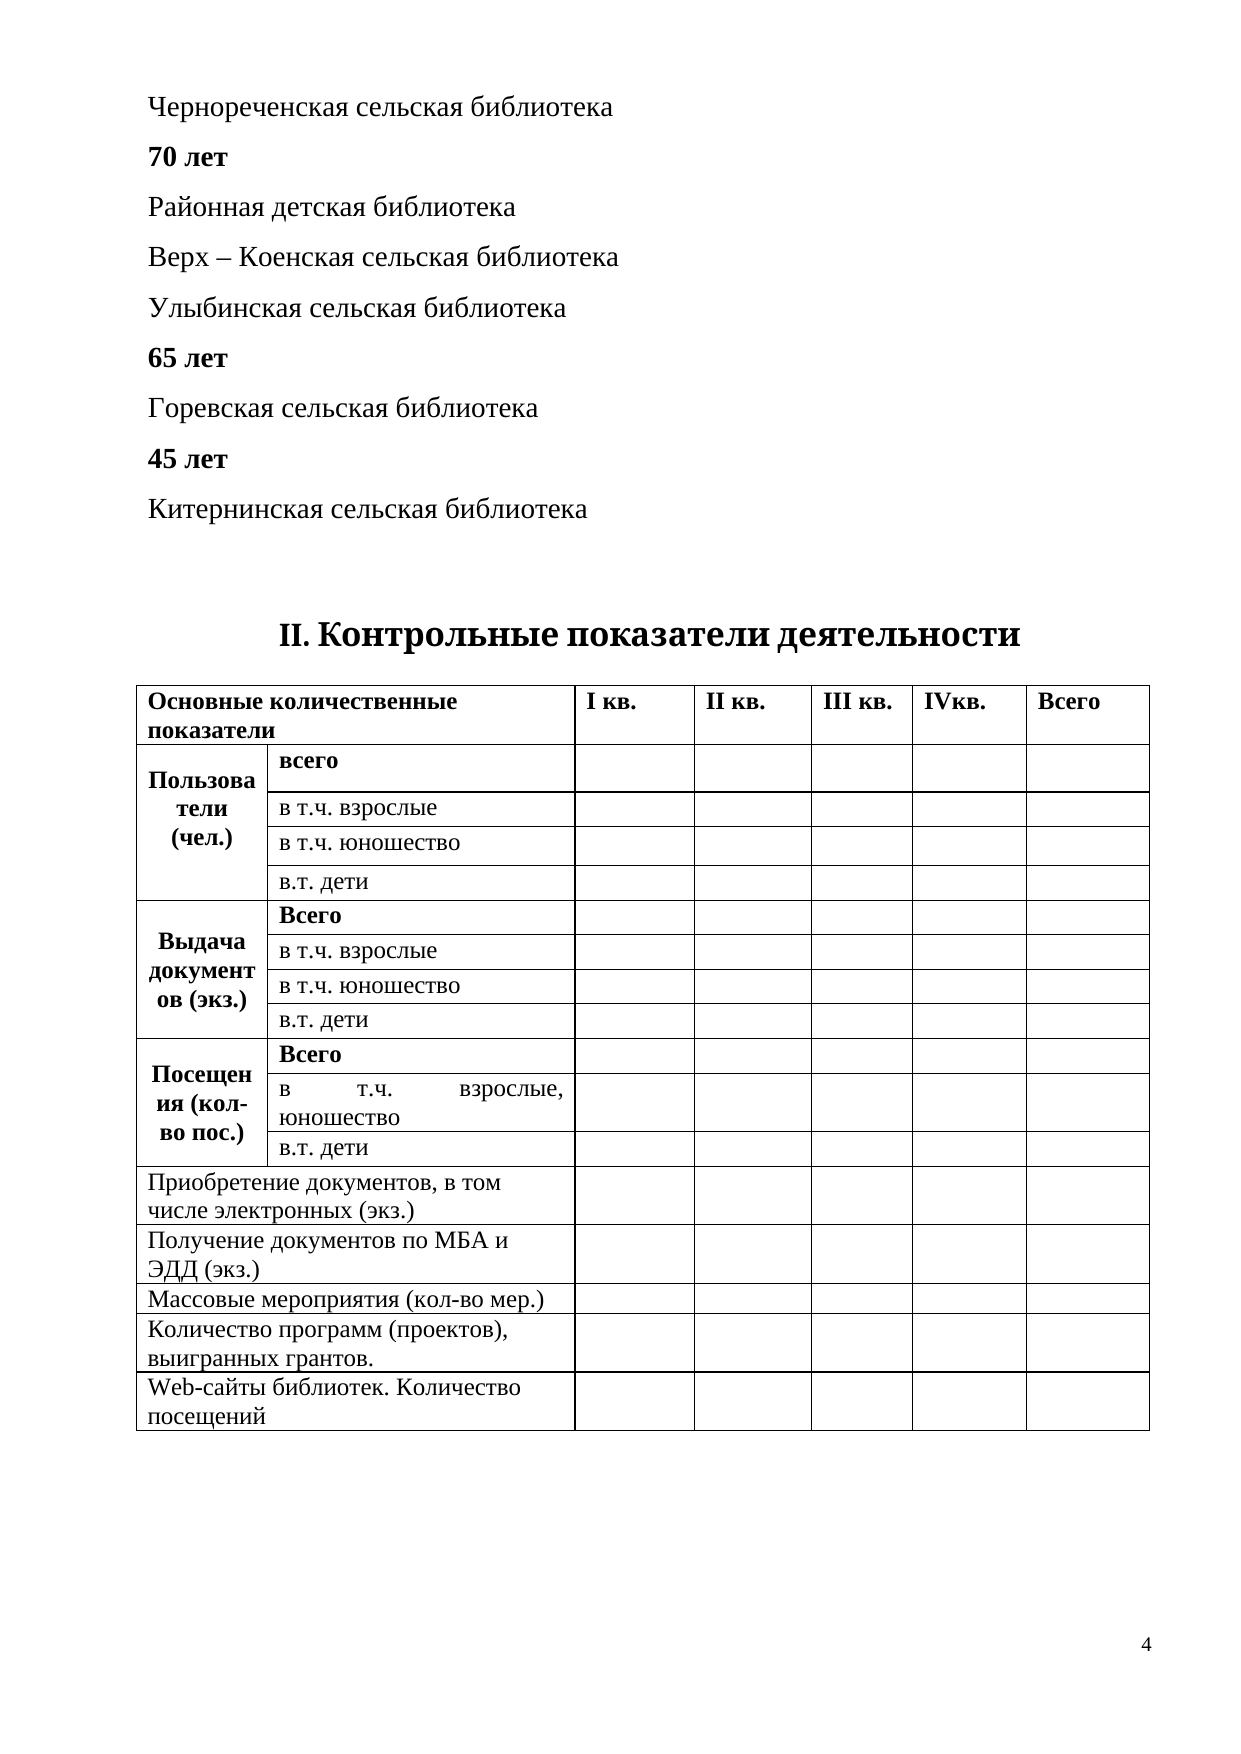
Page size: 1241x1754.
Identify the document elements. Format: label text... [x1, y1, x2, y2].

table_header Основные количественные показатели [137, 686, 574, 744]
table_cell [913, 901, 1026, 934]
table_cell [913, 793, 1026, 826]
table_cell [913, 1004, 1026, 1038]
table_cell Массовые мероприятия (кол-во мер.) [137, 1284, 574, 1313]
table_cell в т.ч. взрослые, юношество [268, 1074, 574, 1131]
table_cell [576, 793, 694, 826]
table_cell [576, 1074, 694, 1131]
table_cell [913, 1284, 1026, 1313]
text Китернинская сельская библиотека [148, 491, 1152, 525]
text 65 лет [148, 340, 1152, 374]
table_cell в т.ч. взрослые [268, 935, 574, 969]
table_cell [576, 1373, 694, 1430]
table_cell [576, 866, 694, 899]
table_cell [812, 1225, 912, 1283]
table_cell [913, 1039, 1026, 1072]
table_cell [812, 1039, 912, 1072]
table_cell [913, 1167, 1026, 1224]
table_cell [1027, 1004, 1149, 1038]
table_cell в.т. дети [268, 866, 574, 899]
table_cell [812, 1132, 912, 1166]
table_cell [812, 1284, 912, 1313]
table_cell [576, 1225, 694, 1283]
table_cell [1027, 1225, 1149, 1283]
table_cell [695, 1039, 811, 1072]
table_cell [695, 1004, 811, 1038]
table_cell [913, 745, 1026, 791]
table_cell [695, 970, 811, 1003]
table_cell [695, 1373, 811, 1430]
table_cell [695, 1167, 811, 1224]
table_cell [812, 1074, 912, 1131]
table_cell всего [268, 745, 574, 791]
table_cell в.т. дети [268, 1132, 574, 1166]
table_cell [913, 827, 1026, 865]
table_cell [695, 745, 811, 791]
table_cell [1027, 901, 1149, 934]
table_cell [576, 1039, 694, 1072]
table_cell в т.ч. юношество [268, 970, 574, 1003]
table_cell [913, 1132, 1026, 1166]
table_cell [812, 1167, 912, 1224]
table_cell [695, 1074, 811, 1131]
table_cell в.т. дети [268, 1004, 574, 1038]
table_header Всего [1027, 686, 1149, 744]
table_cell [1027, 970, 1149, 1003]
table_cell Количество программ (проектов), выигранных грантов. [137, 1314, 574, 1371]
table_cell [913, 866, 1026, 899]
table_cell [695, 866, 811, 899]
table_cell [1027, 1132, 1149, 1166]
table_cell [695, 1225, 811, 1283]
table_cell [1027, 745, 1149, 791]
table_cell Всего [268, 901, 574, 934]
table_cell [1027, 866, 1149, 899]
table_cell Приобретение документов, в том числе электронных (экз.) [137, 1167, 574, 1224]
table_cell [913, 1225, 1026, 1283]
table_cell [695, 901, 811, 934]
table_cell [1027, 827, 1149, 865]
table_cell [695, 1132, 811, 1166]
table_cell [695, 1284, 811, 1313]
table_cell [576, 1314, 694, 1371]
table_cell [812, 1004, 912, 1038]
text Чернореченская сельская библиотека [148, 89, 1152, 122]
table_header I кв. [576, 686, 694, 744]
table_cell [576, 1167, 694, 1224]
table_cell [812, 1314, 912, 1371]
table_cell [913, 970, 1026, 1003]
table_cell [812, 901, 912, 934]
table_cell [576, 1132, 694, 1166]
table_cell в т.ч. юношество [268, 827, 574, 865]
text 45 лет [148, 441, 1152, 474]
table_cell [812, 866, 912, 899]
table_cell [576, 901, 694, 934]
table_cell [812, 970, 912, 1003]
table_cell [812, 793, 912, 826]
table_cell [913, 1314, 1026, 1371]
table_cell Получение документов по МБА и ЭДД (экз.) [137, 1225, 574, 1283]
table_cell [812, 1373, 912, 1430]
table_cell [576, 745, 694, 791]
table_cell [1027, 935, 1149, 969]
table_cell [1027, 1074, 1149, 1131]
table_cell [695, 793, 811, 826]
table_header II кв. [695, 686, 811, 744]
table_cell [576, 1284, 694, 1313]
table_cell [913, 935, 1026, 969]
table_cell Выдача документов (экз.) [137, 901, 267, 1038]
table_cell [576, 935, 694, 969]
table_cell в т.ч. взрослые [268, 793, 574, 826]
table_cell Посещения (кол-во пос.) [137, 1039, 267, 1166]
text Районная детская библиотека [148, 189, 1152, 223]
table_cell [1027, 1167, 1149, 1224]
text Верх – Коенская сельская библиотека [148, 239, 1152, 273]
table_cell [695, 935, 811, 969]
table_cell [1027, 1373, 1149, 1430]
text Улыбинская сельская библиотека [148, 290, 1152, 323]
table_cell [576, 1004, 694, 1038]
subtitle II. Контрольные показатели деятельности [148, 617, 1152, 655]
table_cell [812, 935, 912, 969]
text Горевская сельская библиотека [148, 391, 1152, 424]
table_cell Web-сайты библиотек. Количество посещений [137, 1373, 574, 1430]
text 70 лет [148, 139, 1152, 172]
table_cell [695, 827, 811, 865]
table_cell [695, 1314, 811, 1371]
table_cell [812, 745, 912, 791]
table_cell [576, 970, 694, 1003]
table_cell Всего [268, 1039, 574, 1072]
table_cell [1027, 1284, 1149, 1313]
table_header III кв. [812, 686, 912, 744]
table_cell [1027, 1039, 1149, 1072]
table_cell [913, 1373, 1026, 1430]
table_cell [913, 1074, 1026, 1131]
table_cell Пользователи (чел.) [137, 745, 267, 899]
table_cell [812, 827, 912, 865]
table_cell [576, 827, 694, 865]
table_cell [1027, 793, 1149, 826]
table_header IVкв. [913, 686, 1026, 744]
table_cell [1027, 1314, 1149, 1371]
